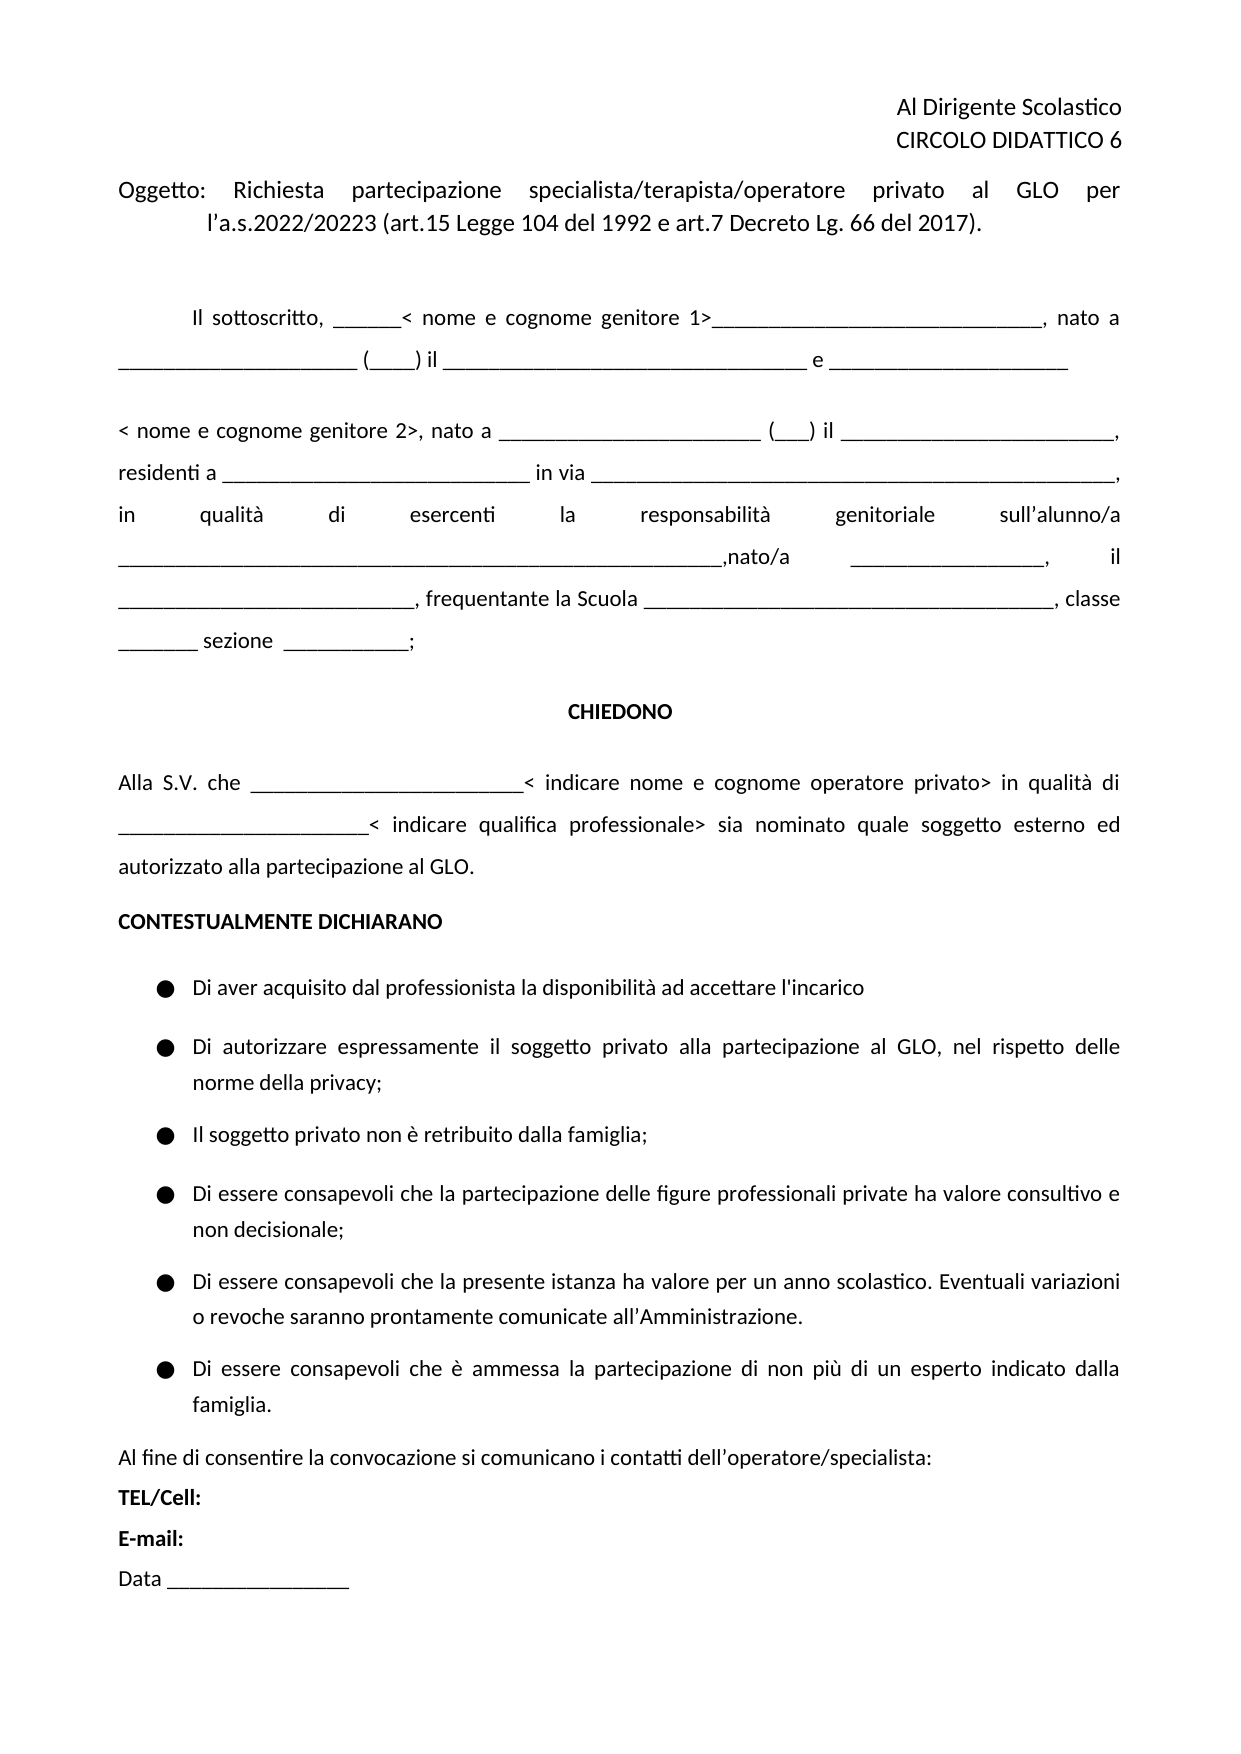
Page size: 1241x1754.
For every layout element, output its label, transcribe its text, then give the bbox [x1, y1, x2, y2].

text CONTESTUALMENTE DICHIARANO [118, 907, 1122, 935]
text CHIEDONO [118, 697, 1122, 725]
list Di essere consapevoli che è ammessa la partecipazione di non più di un esperto indicato dalla famiglia. [155, 1343, 1122, 1418]
list Di essere consapevoli che la partecipazione delle figure professionali private ha valore consultivo e non decisionale; [155, 1168, 1122, 1243]
text Alla S.V. che ________________________< indicare nome e cognome operatore privato> in qualità di ______________________< indicare qualifica professionale> sia nominato quale soggetto esterno ed autorizzato alla partecipazione al GLO. [118, 768, 1122, 880]
text TEL/Cell: [118, 1483, 1122, 1511]
list Il soggetto privato non è retribuito dalla famiglia; [155, 1108, 1122, 1155]
text Oggetto: Richiesta partecipazione specialista/terapista/operatore privato al GLO per l’a.s.2022/20223 (art.15 Legge 104 del 1992 e art.7 Decreto Lg. 66 del 2017). [118, 174, 1122, 237]
text Data ________________ [118, 1564, 1122, 1592]
text Al fine di consentire la convocazione si comunicano i contatti dell’operatore/specialista: [118, 1443, 1122, 1471]
text < nome e cognome genitore 2>, nato a _______________________ (___) il ________________________, residenti a ___________________________ in via ______________________________________________, in qualità di esercenti la responsabilità genitoriale sull’alunno/a _____________________________________________________,nato/a _________________, il __________________________, frequentante la Scuola ____________________________________, classe _______ sezione ___________; [118, 416, 1122, 654]
list Di autorizzare espressamente il soggetto privato alla partecipazione al GLO, nel rispetto delle norme della privacy; [155, 1021, 1122, 1096]
subtitle Al Dirigente Scolastico [118, 91, 1122, 122]
list Di essere consapevoli che la presente istanza ha valore per un anno scolastico. Eventuali variazioni o revoche saranno prontamente comunicate all’Amministrazione. [155, 1255, 1122, 1330]
text E-mail: [118, 1524, 1122, 1552]
list Di aver acquisito dal professionista la disponibilità ad accettare l'incarico [155, 961, 1122, 1008]
text Il sottoscritto, ______< nome e cognome genitore 1>_____________________________, nato a _____________________ (____) il ________________________________ e _____________________ [118, 303, 1122, 373]
text CIRCOLO DIDATTICO 6 [118, 124, 1122, 155]
